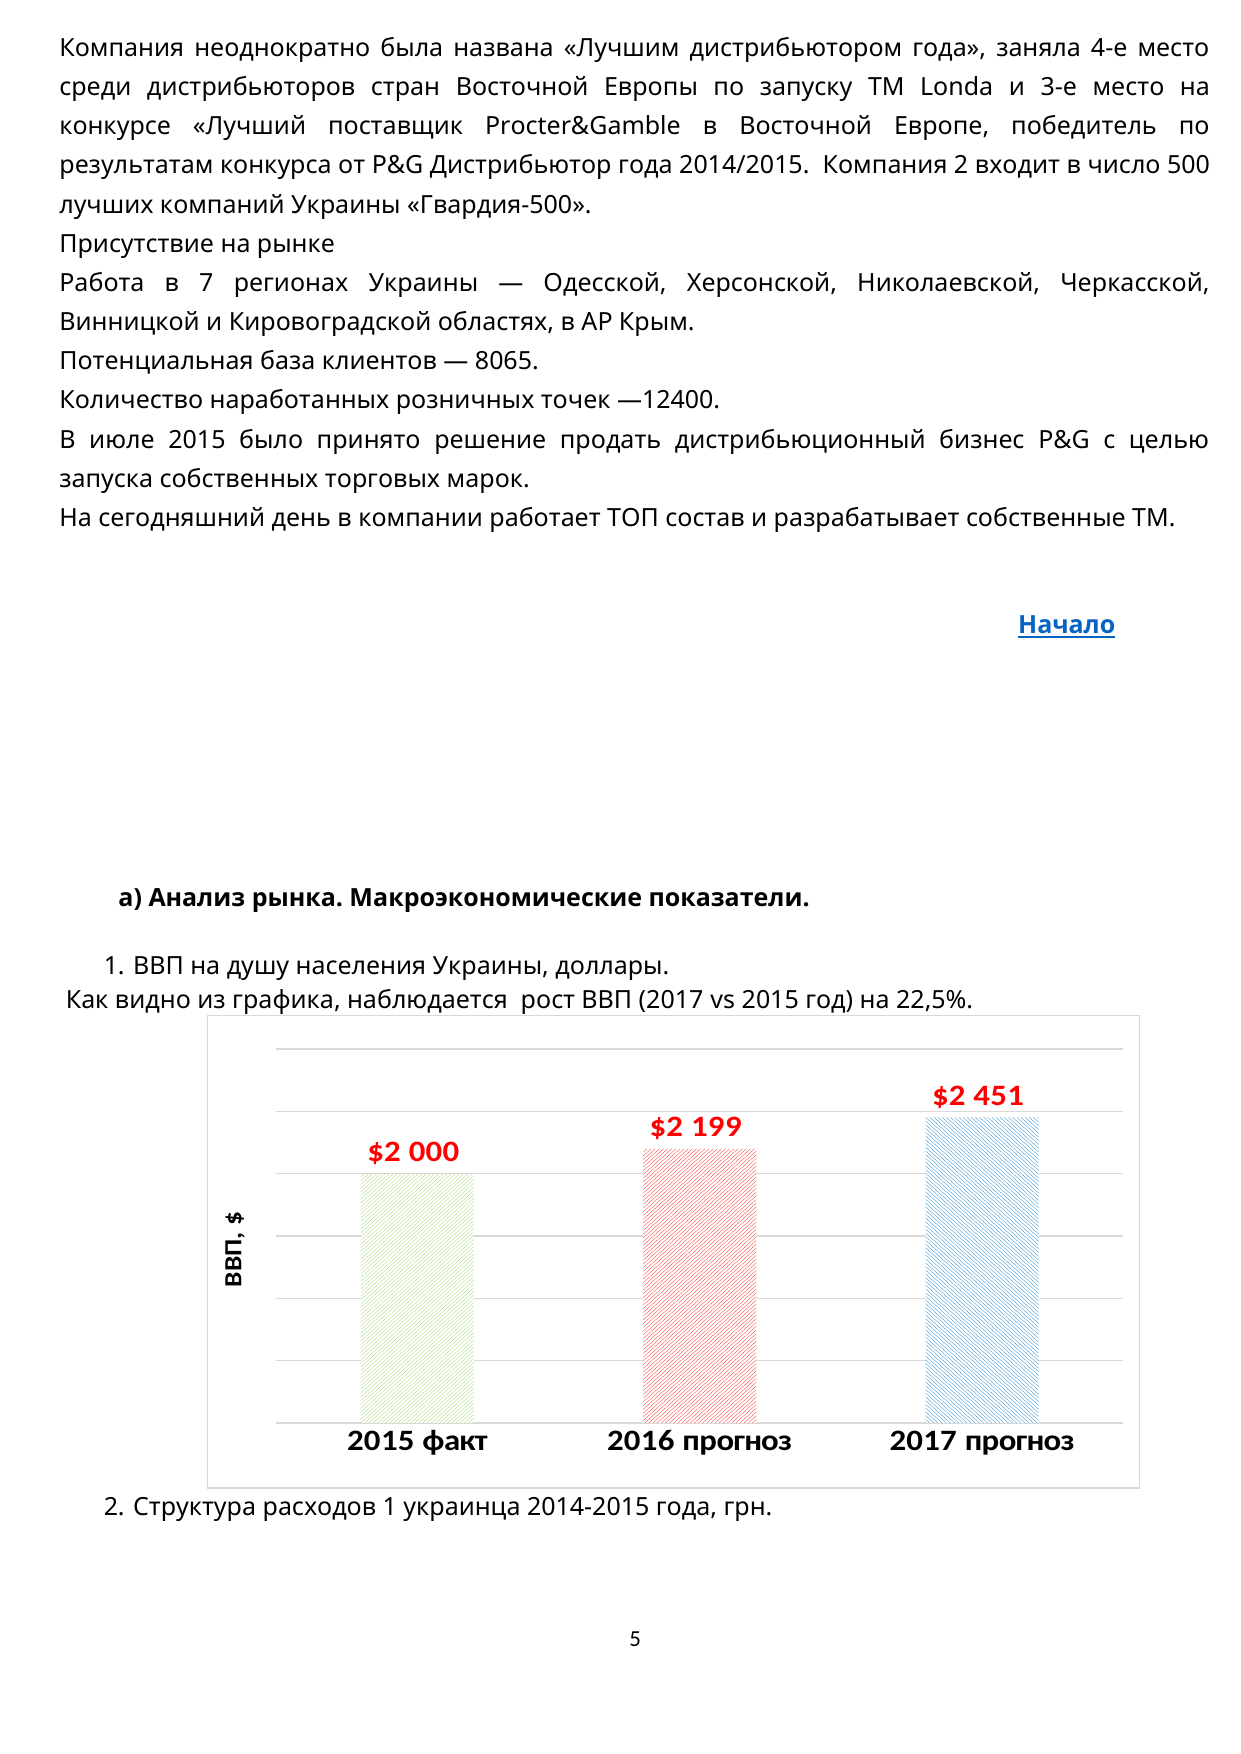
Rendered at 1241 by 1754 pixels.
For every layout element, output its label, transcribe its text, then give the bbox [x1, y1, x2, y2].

text Начало [59, 607, 1211, 641]
text Количество наработанных розничных точек —12400. [59, 382, 1211, 416]
text Работа в 7 регионах Украины — Одесской, Херсонской, Николаевской, Черкасской, Винницкой и Кировоградской областях, в АР Крым. [59, 264, 1211, 338]
list Структура расходов 1 украинца 2014-2015 года, грн. [59, 1488, 1211, 1522]
text Как видно из графика, наблюдается рост ВВП (2017 vs 2015 год) на 22,5%. [59, 982, 1211, 1016]
text В июле 2015 было принято решение продать дистрибьюционный бизнес P&G с целью запуска собственных торговых марок. [59, 421, 1211, 494]
text Потенциальная база клиентов — 8065. [59, 343, 1211, 377]
list ВВП на душу населения Украины, доллары. [59, 947, 1211, 982]
text a) Анализ рынка. Макроэкономические показатели. [59, 879, 1211, 913]
text Компания неоднократно была названа «Лучшим дистрибьютором года», заняла 4-е место среди дистрибьюторов стран Восточной Европы по запуску ТМ Londa и 3-е место на конкурсе «Лучший поставщик Procter&Gamble в Восточной Европе, победитель по результатам конкурса от P&G Дистрибьютор года 2014/2015. Компания 2 входит в число 500 лучших компаний Украины «Гвардия-500». [59, 29, 1211, 220]
text На сегодняшний день в компании работает ТОП состав и разрабатывает собственные ТМ. [59, 499, 1211, 534]
subtitle Присутствие на рынке [59, 225, 1211, 259]
